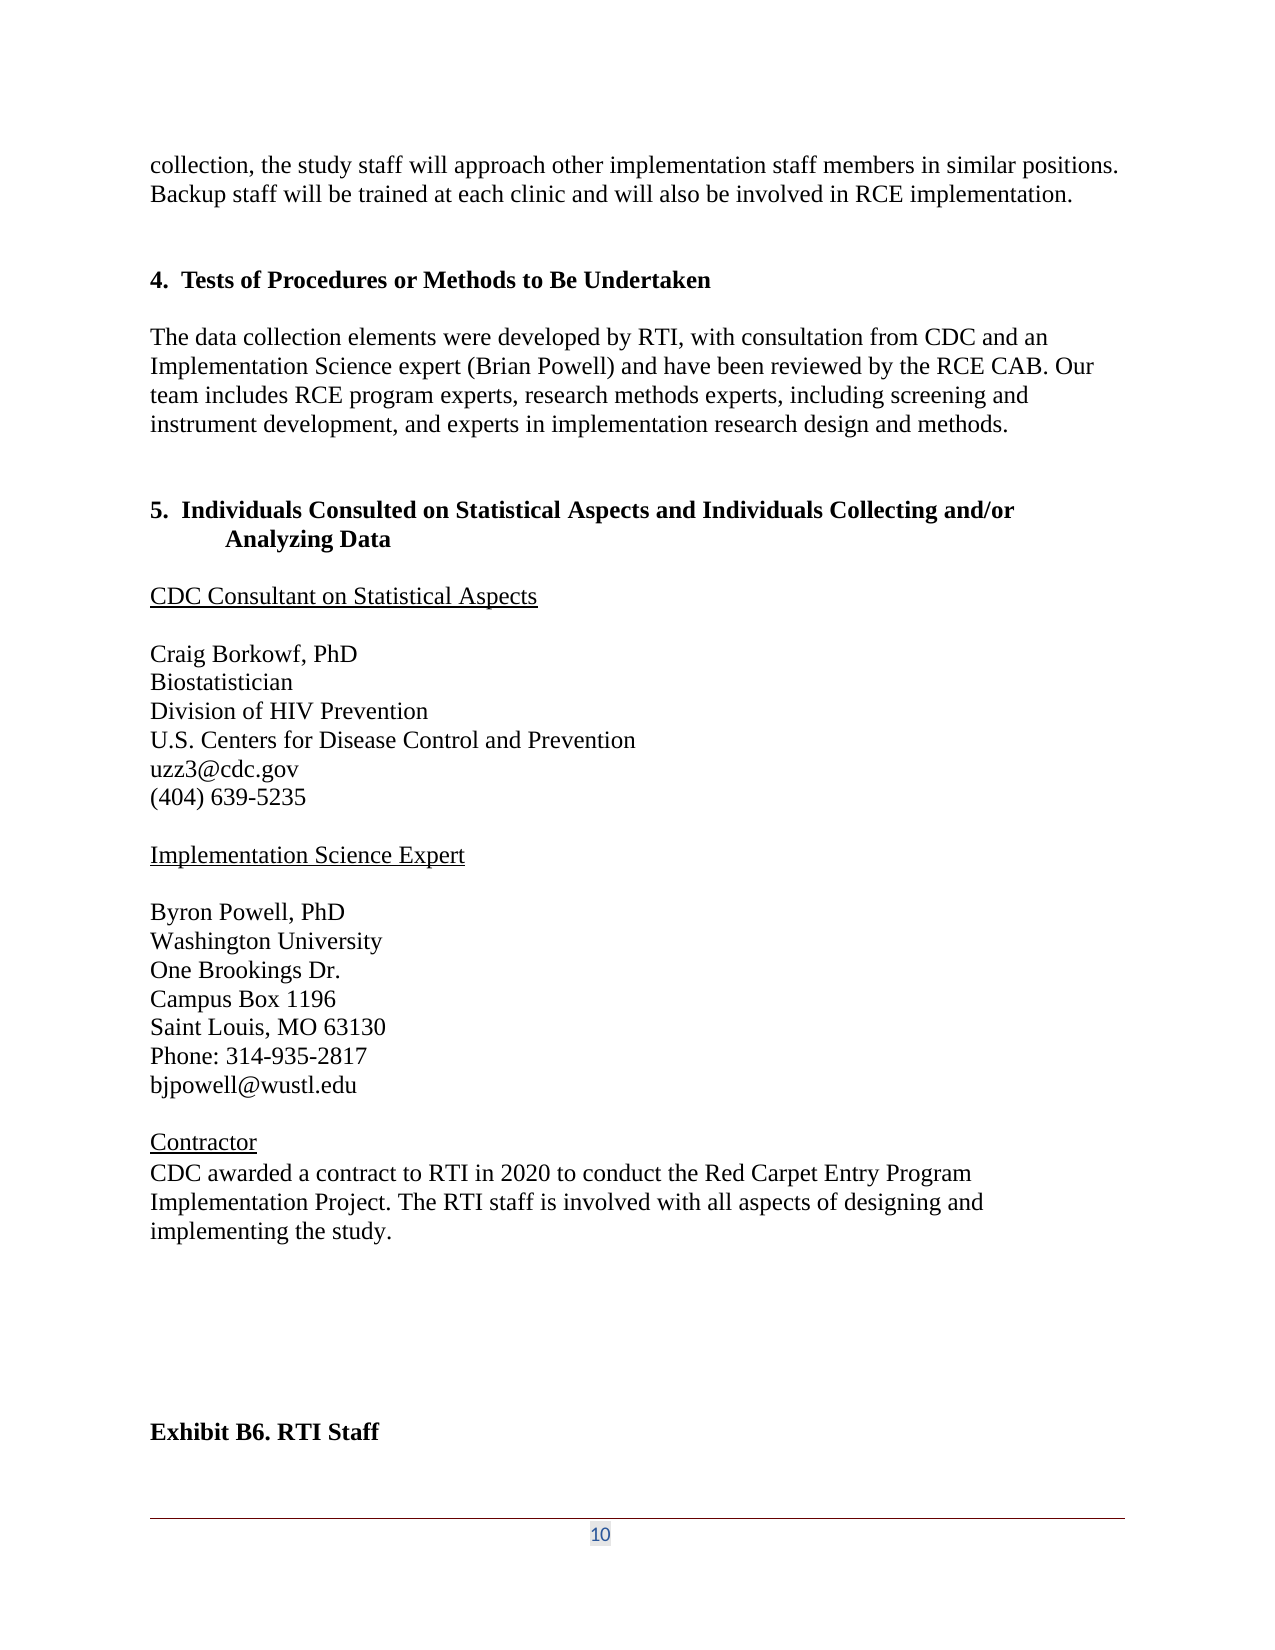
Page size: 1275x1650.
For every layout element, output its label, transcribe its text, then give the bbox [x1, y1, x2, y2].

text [150, 150, 1125, 207]
text CDC awarded a contract to RTI in 2020 to conduct the Red Carpet Entry Program Implementation Project. The RTI staff is involved with all aspects of designing and implementing the study. [150, 1158, 1125, 1245]
text Saint Louis, MO 63130 [150, 1012, 1125, 1041]
text The data collection elements were developed by RTI, with consultation from CDC and an Implementation Science expert (Brian Powell) and have been reviewed by the RCE CAB. Our team includes RCE program experts, research methods experts, including screening and instrument development, and experts in implementation research design and methods. [150, 322, 1125, 437]
text One Brookings Dr. [150, 955, 1125, 984]
text Biostatistician [150, 667, 1125, 696]
subtitle 4. Tests of Procedures or Methods to Be Undertaken [150, 265, 1125, 294]
text CDC Consultant on Statistical Aspects [150, 581, 1125, 610]
text (404) 639-5235 [150, 782, 1125, 811]
text Campus Box 1196 [150, 984, 1125, 1012]
subtitle 5. Individuals Consulted on Statistical Aspects and Individuals Collecting and/or Analyzing Data [150, 495, 1125, 552]
text Contractor [150, 1127, 1125, 1156]
text Division of HIV Prevention [150, 696, 1125, 725]
text Craig Borkowf, PhD [150, 639, 1125, 667]
text bjpowell@wustl.edu [150, 1070, 1125, 1099]
text Phone: 314-935-2817 [150, 1041, 1125, 1070]
text Washington University [150, 926, 1125, 955]
text U.S. Centers for Disease Control and Prevention [150, 725, 1125, 754]
text Exhibit B6. RTI Staff [150, 1417, 1125, 1446]
text Implementation Science Expert [150, 840, 1125, 869]
text Byron Powell, PhD [150, 897, 1125, 926]
text uzz3@cdc.gov [150, 754, 1125, 782]
